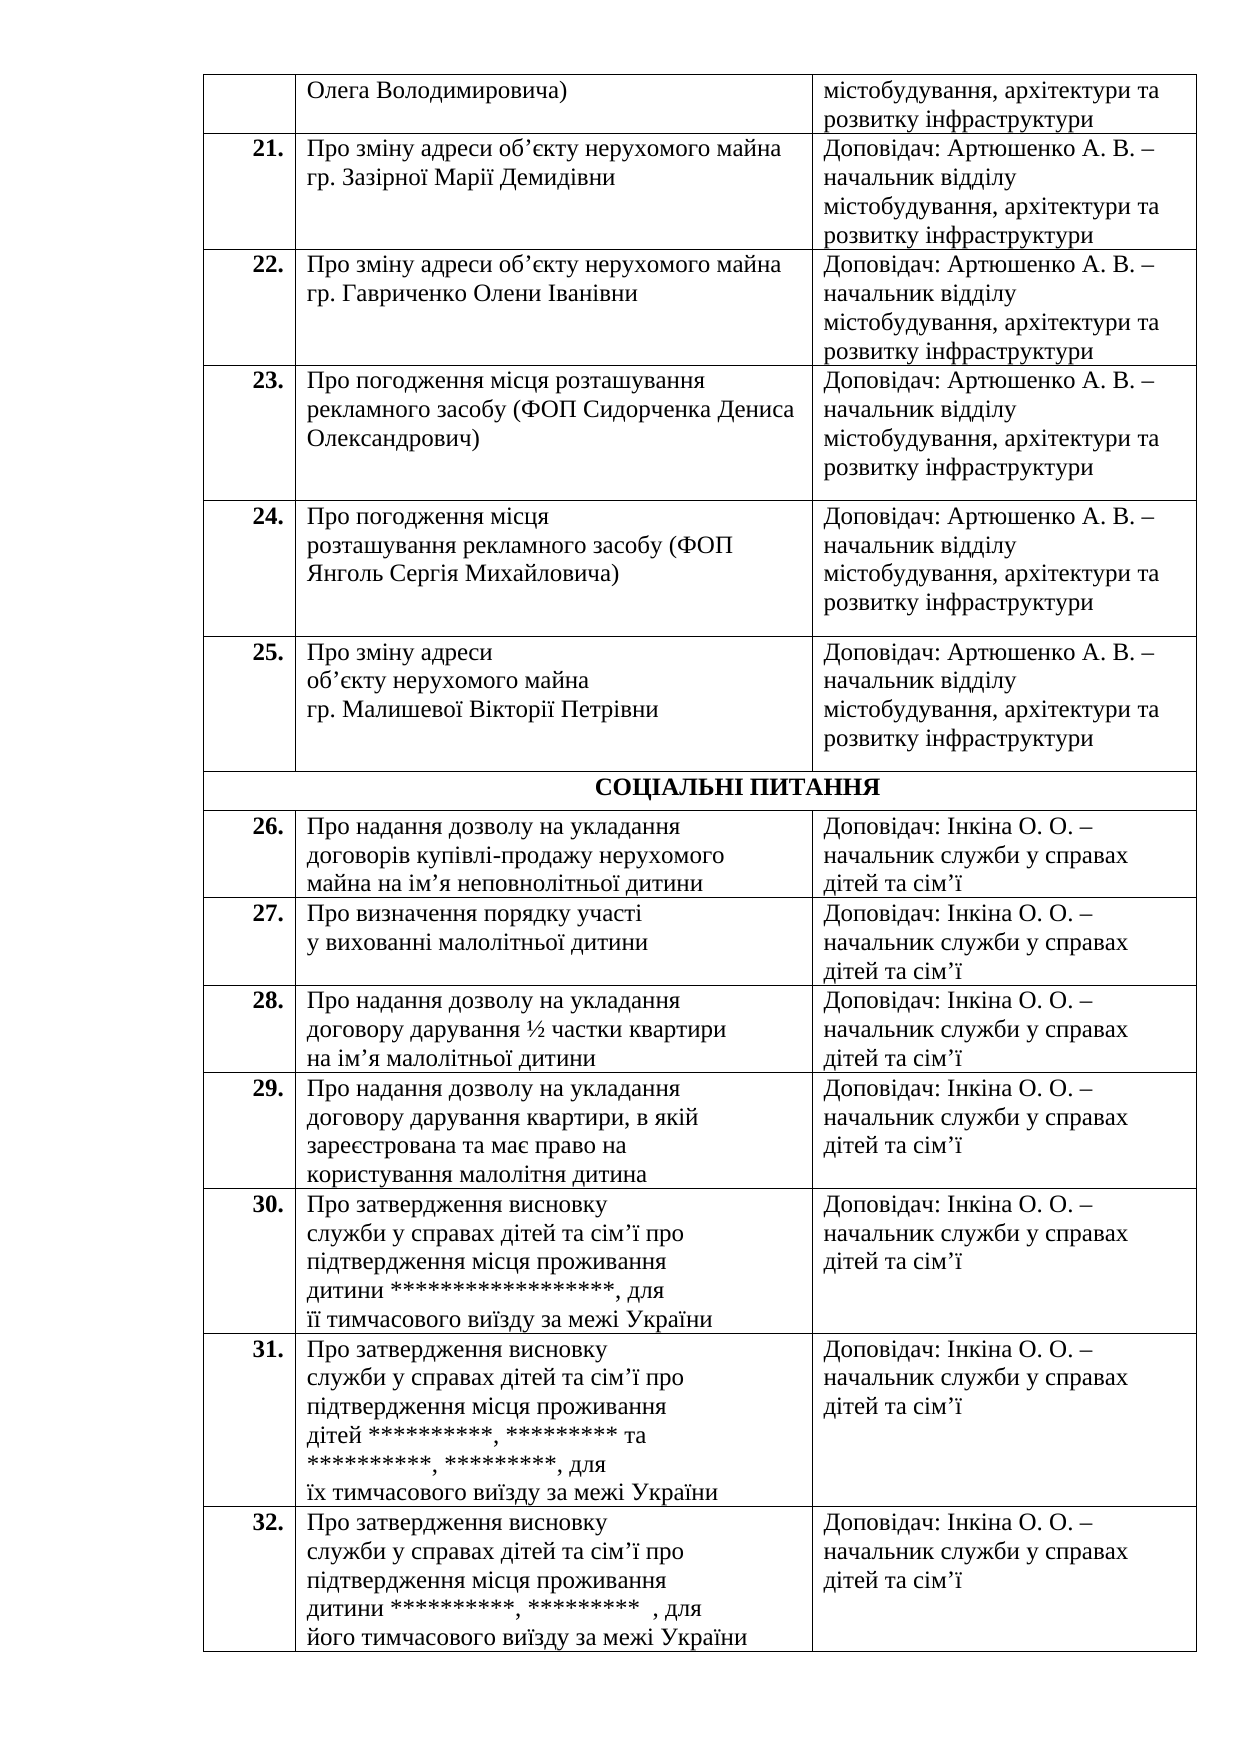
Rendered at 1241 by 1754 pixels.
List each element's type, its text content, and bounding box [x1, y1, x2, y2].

table_cell [204, 811, 295, 897]
table_cell [204, 366, 295, 500]
table_cell Доповідач: Інкіна О. О. – начальник служби у справах дітей та сім’ї [813, 1189, 1196, 1333]
table_cell Про визначення порядку участі у вихованні малолітньої дитини [296, 898, 812, 984]
table_cell Доповідач: Інкіна О. О. – начальник служби у справах дітей та сім’ї [813, 1334, 1196, 1506]
table_cell Доповідач: Інкіна О. О. – начальник служби у справах дітей та сім’ї [813, 898, 1196, 984]
table_cell Доповідач: Інкіна О. О. – начальник служби у справах дітей та сім’ї [813, 986, 1196, 1072]
table_cell СОЦІАЛЬНІ ПИТАННЯ [204, 772, 1196, 810]
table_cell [813, 1507, 1196, 1651]
table_cell Доповідач: Інкіна О. О. – начальник служби у справах дітей та сім’ї [813, 811, 1196, 897]
table_cell Про затвердження висновку служби у справах дітей та сім’ї про підтвердження місця проживання дитини ******************, для її тимчасового виїзду за межі України [296, 1189, 812, 1333]
table_cell Про зміну адреси об’єкту нерухомого майна гр. Зазірної Марії Демидівни [296, 134, 812, 248]
table_cell Про надання дозволу на укладання договору дарування ½ частки квартири на ім’я малолітньої дитини [296, 986, 812, 1072]
table_cell Доповідач: Артюшенко А. В. – начальник відділу містобудування, архітектури та розвитку інфраструктури [813, 250, 1196, 364]
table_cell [813, 134, 1196, 248]
table_cell [204, 1507, 295, 1651]
table_cell Про затвердження висновку служби у справах дітей та сім’ї про підтвердження місця проживання дітей **********, ********* та **********, *********, для їх тимчасового виїзду за межі України [296, 1334, 812, 1506]
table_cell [813, 75, 1196, 132]
table_cell Про надання дозволу на укладання договорів купівлі-продажу нерухомого майна на ім’я неповнолітньої дитини [296, 811, 812, 897]
table_cell [204, 134, 295, 248]
table_cell [204, 898, 295, 984]
table_cell Доповідач: Артюшенко А. В. – начальник відділу містобудування, архітектури та розвитку інфраструктури [813, 366, 1196, 500]
table_cell [204, 75, 295, 132]
table_cell [204, 1334, 295, 1506]
table_cell [204, 1073, 295, 1188]
table_cell Про зміну адреси об’єкту нерухомого майна гр. Малишевої Вікторії Петрівни [296, 637, 812, 771]
table_cell Доповідач: Артюшенко А. В. – начальник відділу містобудування, архітектури та розвитку інфраструктури [813, 637, 1196, 771]
table_cell Доповідач: Інкіна О. О. – начальник служби у справах дітей та сім’ї [813, 1073, 1196, 1188]
table_cell [204, 1189, 295, 1333]
table_cell [204, 637, 295, 771]
table_cell Про затвердження висновку служби у справах дітей та сім’ї про підтвердження місця проживання дитини **********, ********* , для його тимчасового виїзду за межі України [296, 1507, 812, 1651]
table_cell Про погодження місця розташування рекламного засобу (ФОП Янголь Сергія Михайловича) [296, 501, 812, 636]
table_cell Доповідач: Артюшенко А. В. – начальник відділу містобудування, архітектури та розвитку інфраструктури [813, 501, 1196, 636]
table_cell Про погодження місця розташування рекламного засобу (ФОП Сидорченка Дениса Олександрович) [296, 366, 812, 500]
table_cell Про зміну адреси об’єкту нерухомого майна гр. Гавриченко Олени Іванівни [296, 250, 812, 364]
table_cell [204, 986, 295, 1072]
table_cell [296, 75, 812, 132]
table_cell Про надання дозволу на укладання договору дарування квартири, в якій зареєстрована та має право на користування малолітня дитина [296, 1073, 812, 1188]
table_cell [204, 250, 295, 364]
table_cell [204, 501, 295, 636]
